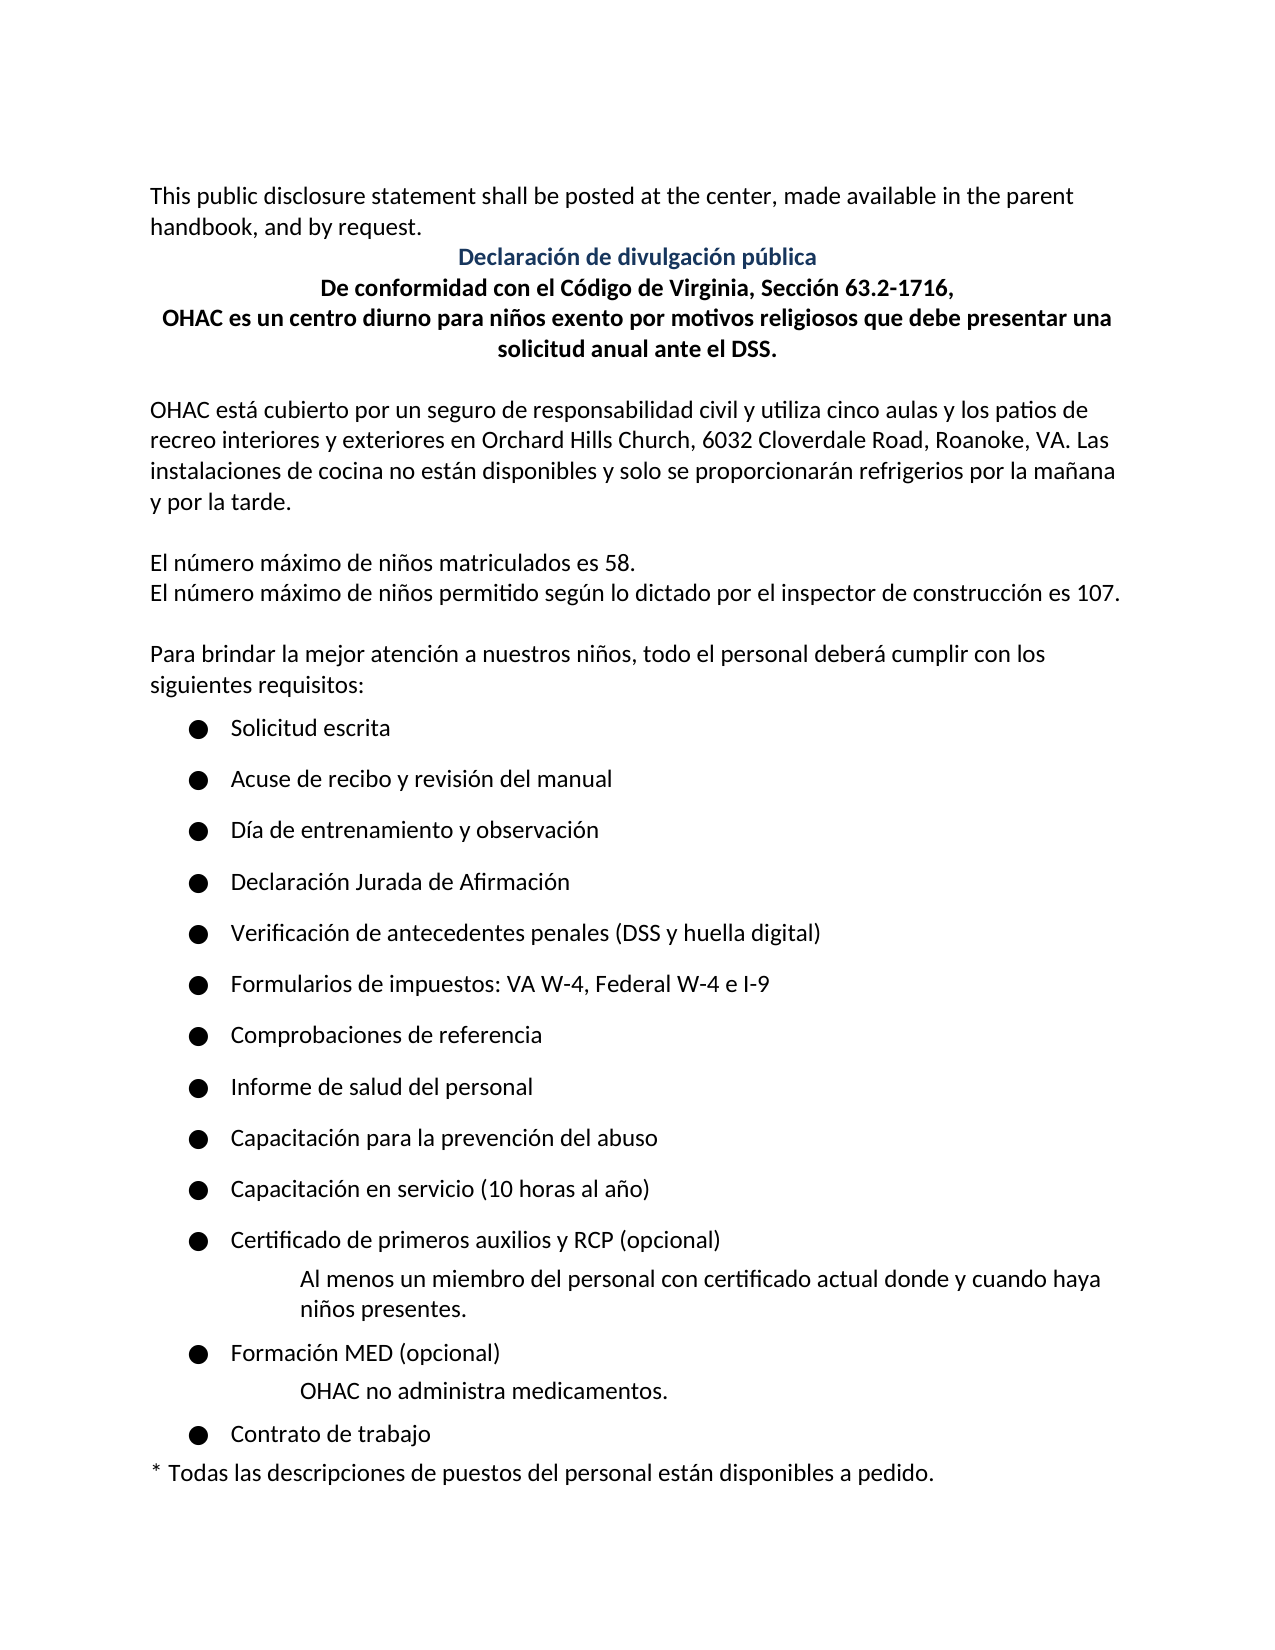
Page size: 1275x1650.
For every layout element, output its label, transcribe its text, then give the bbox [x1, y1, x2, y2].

text El número máximo de niños permitido según lo dictado por el inspector de construcción es 107. [150, 577, 1125, 608]
text Al menos un miembro del personal con certificado actual donde y cuando haya [225, 1263, 1125, 1294]
list Certificado de primeros auxilios y RCP (opcional) [187, 1212, 1125, 1263]
list Solicitud escrita [187, 699, 1125, 751]
list Capacitación en servicio (10 horas al año) [187, 1161, 1125, 1212]
list Contrato de trabajo [187, 1406, 1125, 1457]
text niños presentes. [225, 1294, 1125, 1324]
list Verificación de antecedentes penales (DSS y huella digital) [187, 904, 1125, 956]
list Declaración Jurada de Afirmación [187, 853, 1125, 904]
text OHAC no administra medicamentos. [225, 1375, 1125, 1406]
list Capacitación para la prevención del abuso [187, 1109, 1125, 1161]
text Para brindar la mejor atención a nuestros niños, todo el personal deberá cumplir con los siguientes requisitos: [150, 638, 1125, 699]
text Declaración de divulgación pública [150, 242, 1125, 272]
text * Todas las descripciones de puestos del personal están disponibles a pedido. [150, 1457, 1125, 1488]
list Formación MED (opcional) [187, 1324, 1125, 1375]
text This public disclosure statement shall be posted at the center, made available in the parent handbook, and by request. [150, 181, 1125, 242]
list Día de entrenamiento y observación [187, 802, 1125, 853]
text OHAC está cubierto por un seguro de responsabilidad civil y utiliza cinco aulas y los patios de recreo interiores y exteriores en Orchard Hills Church, 6032 Cloverdale Road, Roanoke, VA. Las instalaciones de cocina no están disponibles y solo se proporcionarán refrigerios por la mañana y por la tarde. [150, 394, 1125, 516]
text El número máximo de niños matriculados es 58. [150, 547, 1125, 577]
list Comprobaciones de referencia [187, 1007, 1125, 1058]
list Informe de salud del personal [187, 1058, 1125, 1109]
text OHAC es un centro diurno para niños exento por motivos religiosos que debe presentar una solicitud anual ante el DSS. [150, 303, 1125, 364]
list Formularios de impuestos: VA W-4, Federal W-4 e I-9 [187, 956, 1125, 1007]
list Acuse de recibo y revisión del manual [187, 751, 1125, 802]
text De conformidad con el Código de Virginia, Sección 63.2-1716, [150, 272, 1125, 303]
